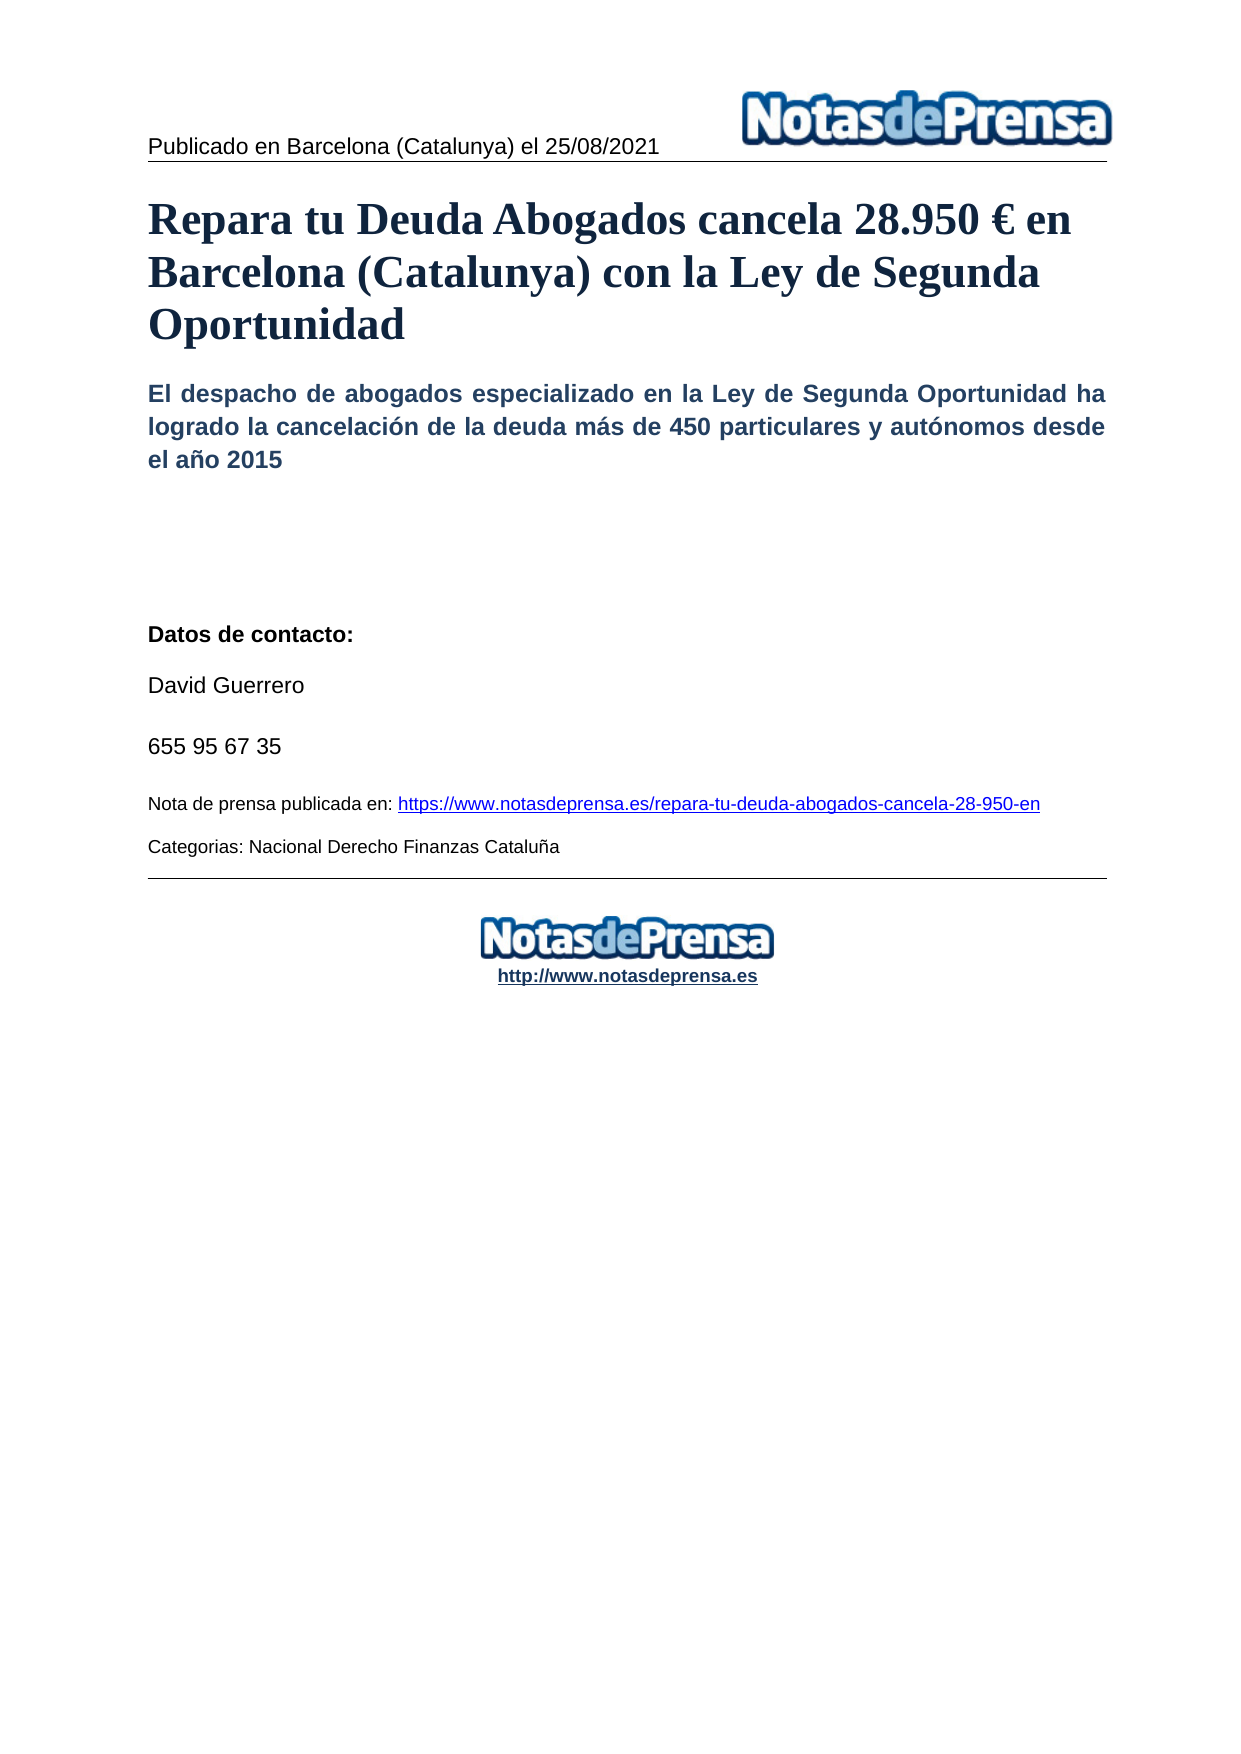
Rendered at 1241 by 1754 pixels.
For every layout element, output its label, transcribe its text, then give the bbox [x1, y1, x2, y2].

picture [742, 90, 1113, 148]
picture [480, 915, 775, 961]
text 655 95 67 35 [148, 733, 1063, 759]
text Publicado en Barcelona (Catalunya) el 25/08/2021 [148, 133, 1107, 161]
text Categorias: Nacional Derecho Finanzas Cataluña [148, 835, 1107, 857]
text David Guerrero [148, 672, 1063, 698]
text Datos de contacto: [148, 621, 1107, 647]
subtitle El despacho de abogados especializado en la Ley de Segunda Oportunidad ha logrado la cancelación de la deuda más de 450 particulares y autónomos desde el año 2015 [148, 379, 1107, 474]
subtitle Repara tu Deuda Abogados cancela 28.950 € en Barcelona (Catalunya) con la Ley de Segunda Oportunidad [148, 192, 1107, 350]
text http://www.notasdeprensa.es [148, 965, 1107, 986]
text Nota de prensa publicada en: https://www.notasdeprensa.es/repara-tu-deuda-abogados-cancela-28-950-en [148, 793, 1107, 814]
